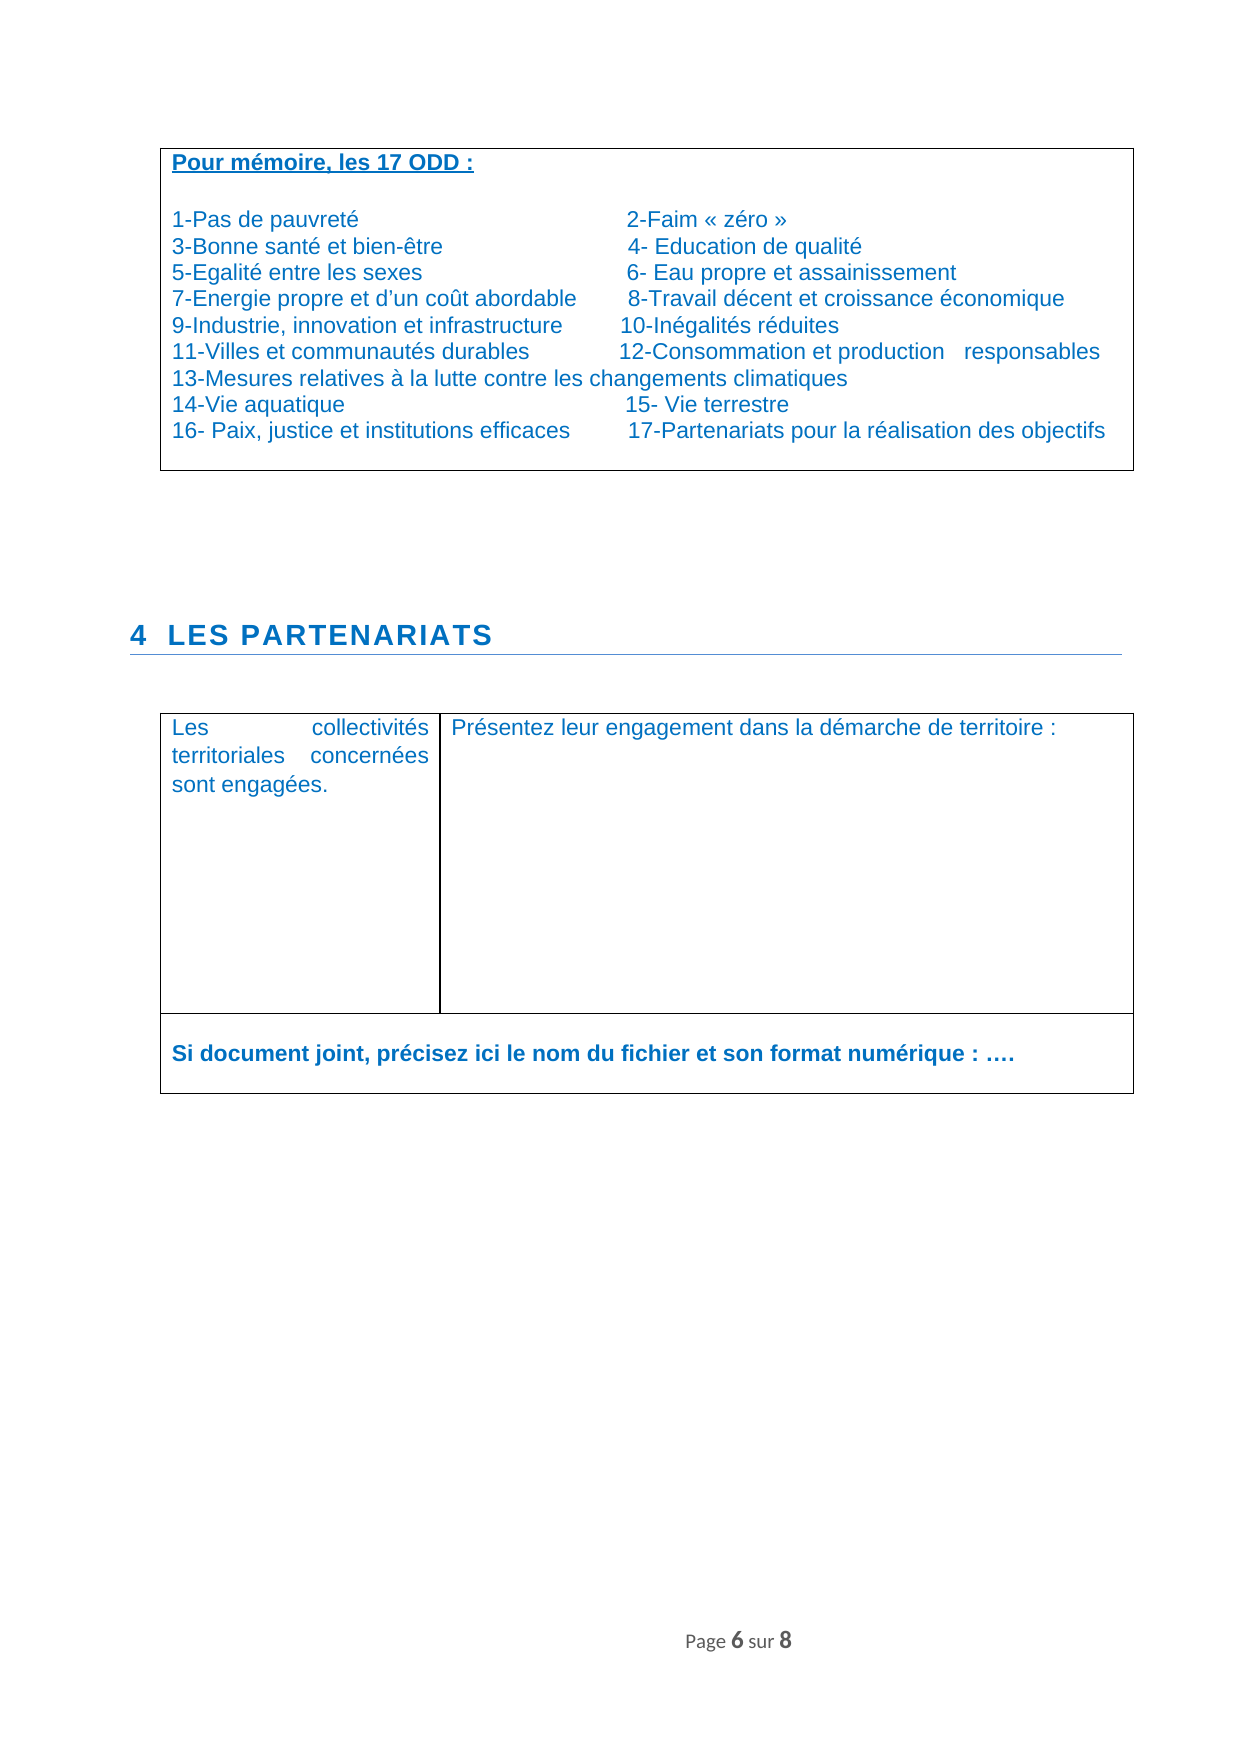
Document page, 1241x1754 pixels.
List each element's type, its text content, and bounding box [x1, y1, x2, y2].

table_cell Si document joint, précisez ici le nom du fichier et son format numérique : …. [161, 1014, 1133, 1093]
table_header Pour mémoire, les 17 ODD : 1-Pas de pauvreté 2-Faim « zéro » 3-Bonne santé et bien-être 4- Education de qualité 5-Egalité entre les sexes 6- Eau propre et assainissement 7-Energie propre et d’un coût abordable 8-Travail décent et croissance économique 9-Industrie, innovation et infrastructure 10-Inégalités réduites 11-Villes et communautés durables 12-Consommation et production responsables 13-Mesures relatives à la lutte contre les changements climatiques 14-Vie aquatique 15- Vie terrestre 16- Paix, justice et institutions efficaces 17-Partenariats pour la réalisation des objectifs [161, 149, 1133, 470]
subtitle LES PARTENARIATS [130, 618, 1122, 654]
table_header Les collectivités territoriales concernées sont engagées. [161, 714, 439, 1013]
table_header Présentez leur engagement dans la démarche de territoire : [441, 714, 1133, 1013]
